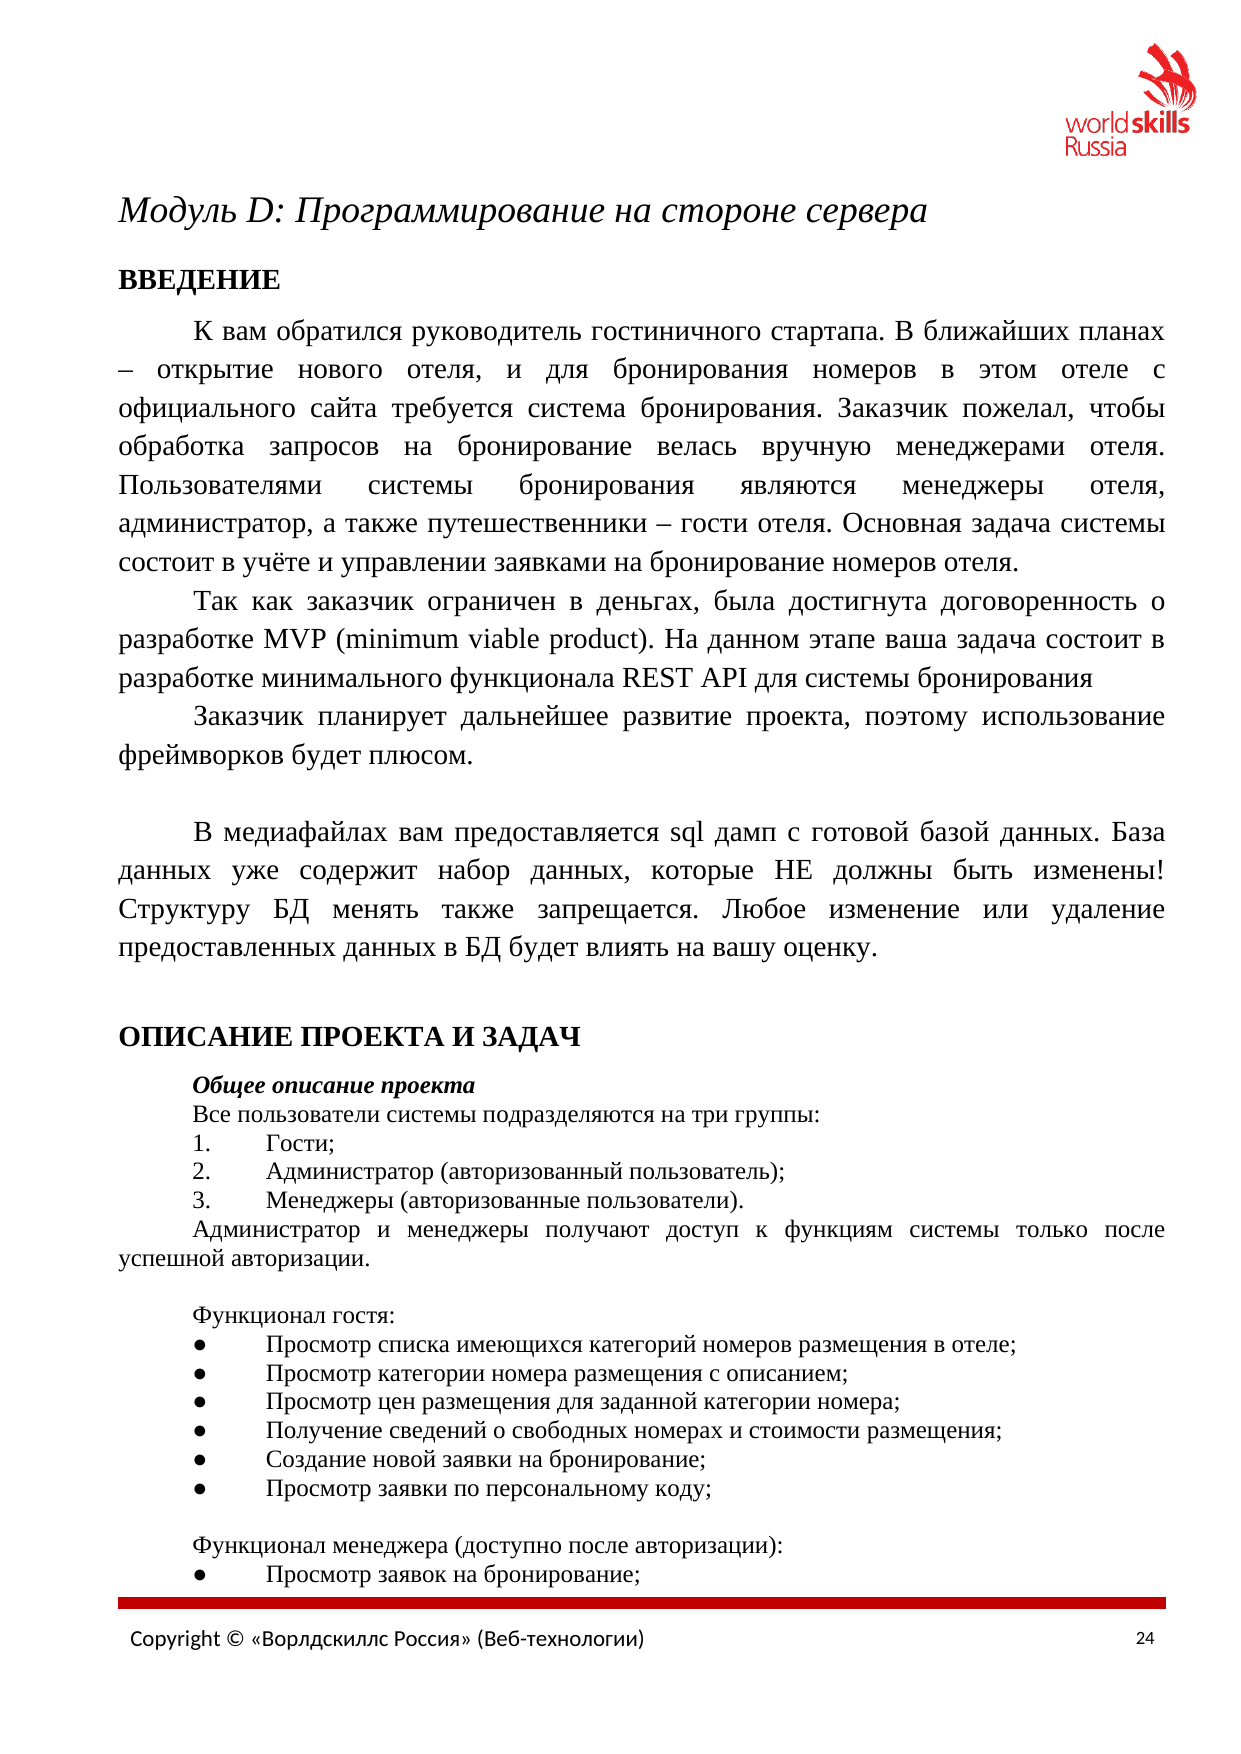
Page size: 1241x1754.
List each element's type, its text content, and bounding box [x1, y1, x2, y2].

list Просмотр категории номера размещения с описанием; [118, 1358, 1166, 1386]
text Функционал гостя: [118, 1300, 1166, 1329]
text Функционал менеджера (доступно после авторизации): [118, 1530, 1166, 1559]
list Просмотр заявки по персональному коду; [118, 1473, 1166, 1501]
list Просмотр цен размещения для заданной категории номера; [118, 1386, 1166, 1415]
text К вам обратился руководитель гостиничного стартапа. В ближайших планах – открытие нового отеля, и для бронирования номеров в этом отеле с официального сайта требуется система бронирования. Заказчик пожелал, чтобы обработка запросов на бронирование велась вручную менеджерами отеля. Пользователями системы бронирования являются менеджеры отеля, администратор, а также путешественники – гости отеля. Основная задача системы состоит в учёте и управлении заявками на бронирование номеров отеля. [118, 313, 1166, 578]
text Модуль D: Программирование на стороне сервера [118, 112, 1166, 230]
subtitle Описание проекта и задач [118, 1019, 1166, 1053]
list Получение сведений о свободных номерах и стоимости размещения; [118, 1415, 1166, 1444]
picture [1065, 43, 1222, 156]
text Администратор и менеджеры получают доступ к функциям системы только после успешной авторизации. [118, 1214, 1166, 1271]
text Так как заказчик ограничен в деньгах, была достигнута договоренность о разработке MVP (minimum viable product). На данном этапе ваша задача состоит в разработке минимального функционала REST API для системы бронирования [118, 583, 1166, 693]
text Заказчик планирует дальнейшее развитие проекта, поэтому использование фреймворков будет плюсом. [118, 698, 1166, 770]
list Создание новой заявки на бронирование; [118, 1444, 1166, 1473]
subtitle Общее описание проекта [118, 1070, 1166, 1099]
text В медиафайлах вам предоставляется sql дамп с готовой базой данных. База данных уже содержит набор данных, которые НЕ должны быть изменены! Структуру БД менять также запрещается. Любое изменение или удаление предоставленных данных в БД будет влиять на вашу оценку. [118, 814, 1166, 963]
text Все пользователи системы подразделяются на три группы: [118, 1099, 1166, 1128]
list Администратор (авторизованный пользователь); [118, 1156, 1166, 1185]
subtitle Введение [118, 262, 1166, 295]
list Менеджеры (авторизованные пользователи). [118, 1185, 1166, 1214]
list Просмотр списка имеющихся категорий номеров размещения в отеле; [118, 1329, 1166, 1358]
list Просмотр заявок на бронирование; [118, 1559, 1166, 1588]
list Гости; [118, 1128, 1166, 1156]
